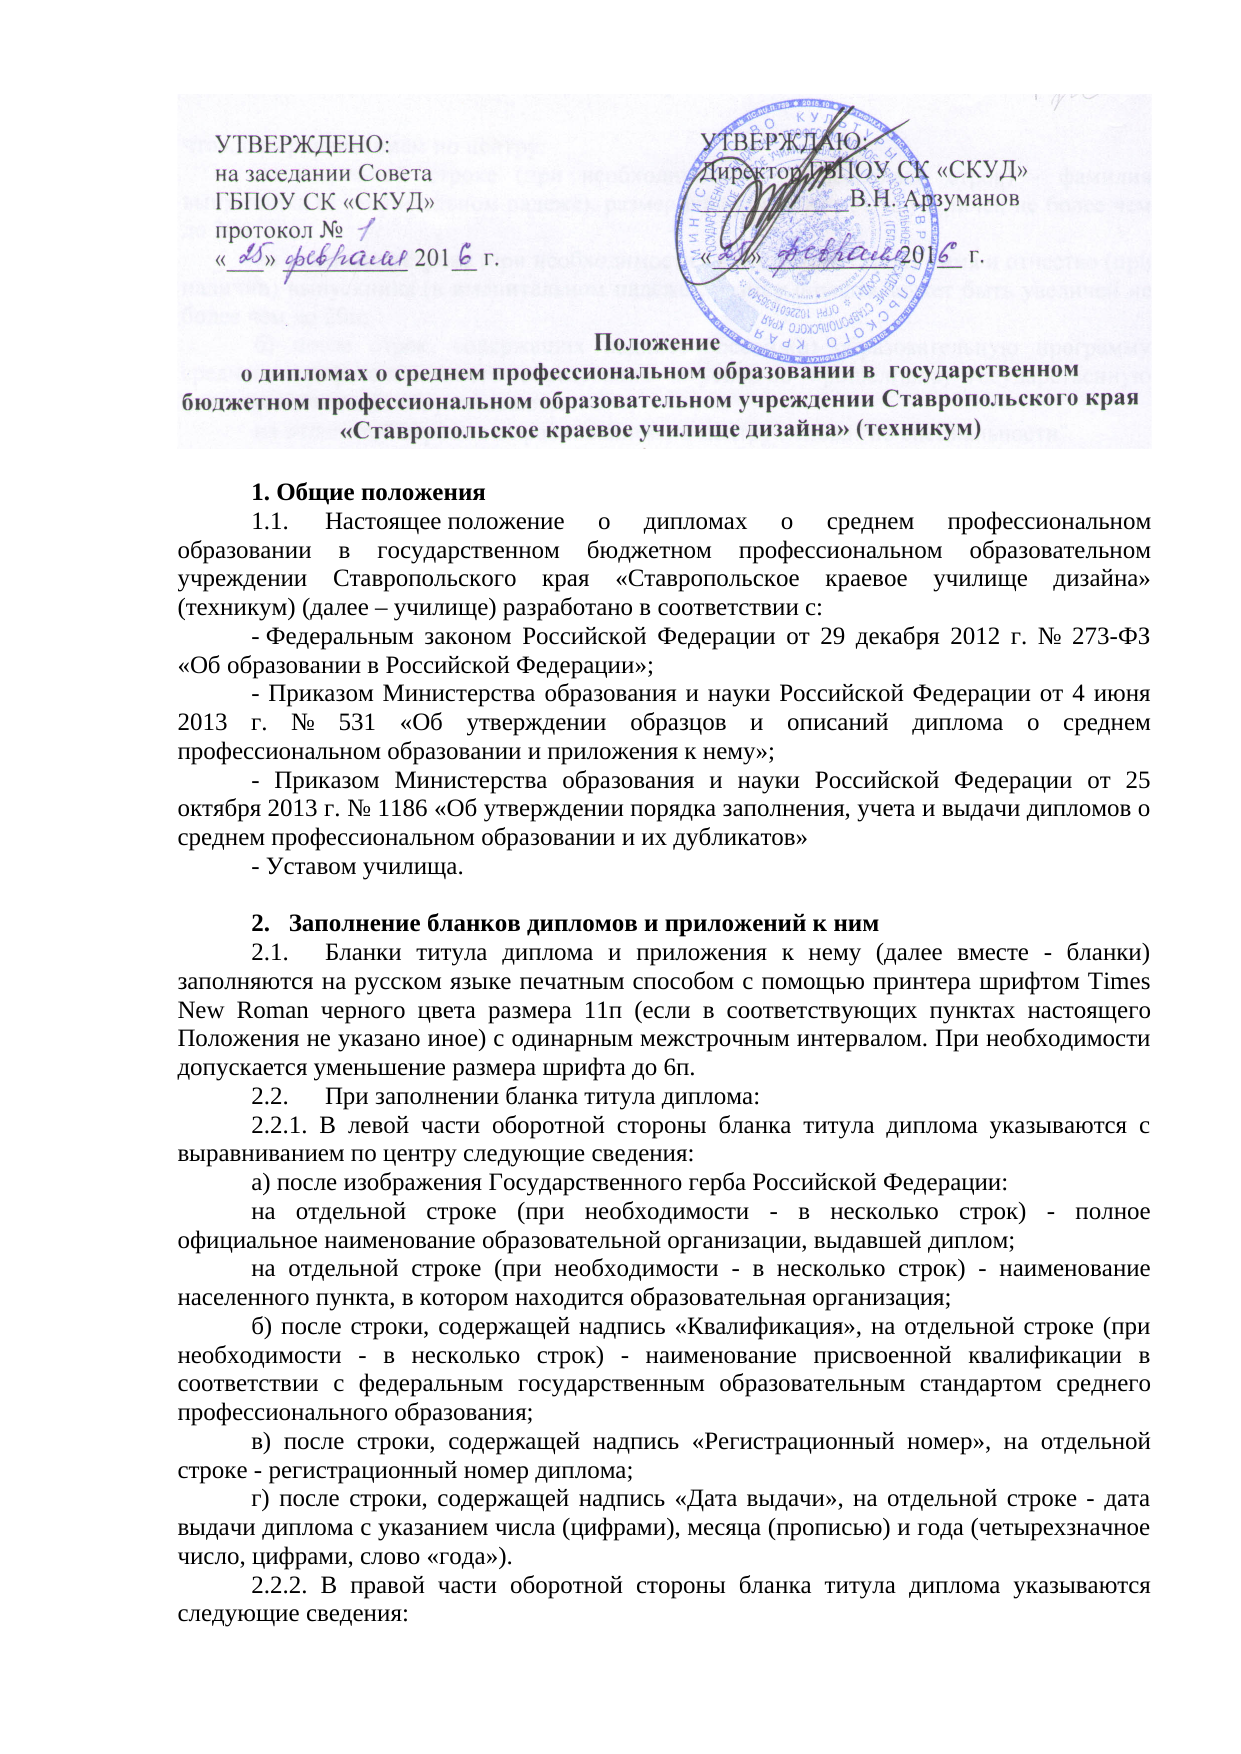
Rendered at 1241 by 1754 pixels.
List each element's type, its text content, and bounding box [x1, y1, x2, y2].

text а) после изображения Государственного герба Российской Федерации: [177, 1167, 1152, 1196]
text - Приказом Министерства образования и науки Российской Федерации от 4 июня 2013 г. № 531 «Об утверждении образцов и описаний диплома о среднем профессиональном образовании и приложения к нему»; [177, 678, 1152, 765]
text - Федеральным законом Российской Федерации от 29 декабря 2012 г. № 273-ФЗ «Об образовании в Российской Федерации»; [177, 621, 1152, 678]
list Заполнение бланков дипломов и приложений к ним [251, 908, 1152, 937]
text в) после строки, содержащей надпись «Регистрационный номер», на отдельной строке - регистрационный номер диплома; [177, 1426, 1152, 1483]
text - Приказом Министерства образования и науки Российской Федерации от 25 октября 2013 г. № 1186 «Об утверждении порядка заполнения, учета и выдачи дипломов о среднем профессиональном образовании и их дубликатов» [177, 765, 1152, 851]
text б) после строки, содержащей надпись «Квалификация», на отдельной строке (при необходимости - в несколько строк) - наименование присвоенной квалификации в соответствии с федеральным государственным образовательным стандартом среднего профессионального образования; [177, 1311, 1152, 1426]
picture [177, 94, 1152, 449]
list Настоящее положение о дипломах о среднем профессиональном образовании в государственном бюджетном профессиональном образовательном учреждении Ставропольского края «Ставропольское краевое училище дизайна» (техникум) (далее – училище) разработано в соответствии с: [177, 506, 1152, 621]
list При заполнении бланка титула диплома: [177, 1081, 1152, 1110]
text - Уставом училища. [177, 851, 1152, 880]
text 2.2.2. В правой части оборотной стороны бланка титула диплома указываются следующие сведения: [177, 1570, 1152, 1627]
list Бланки титула диплома и приложения к нему (далее вместе - бланки) заполняются на русском языке печатным способом с помощью принтера шрифтом Times New Roman черного цвета размера 11п (если в соответствующих пунктах настоящего Положения не указано иное) с одинарным межстрочным интервалом. При необходимости допускается уменьшение размера шрифта до 6п. [177, 937, 1152, 1081]
text на отдельной строке (при необходимости - в несколько строк) - полное официальное наименование образовательной организации, выдавшей диплом; [177, 1196, 1152, 1253]
text г) после строки, содержащей надпись «Дата выдачи», на отдельной строке - дата выдачи диплома с указанием числа (цифрами), месяца (прописью) и года (четырехзначное число, цифрами, слово «года»). [177, 1483, 1152, 1570]
text на отдельной строке (при необходимости - в несколько строк) - наименование населенного пункта, в котором находится образовательная организация; [177, 1253, 1152, 1311]
text 1. Общие положения [177, 477, 1152, 506]
text 2.2.1. В левой части оборотной стороны бланка титула диплома указываются с выравниванием по центру следующие сведения: [177, 1110, 1152, 1167]
